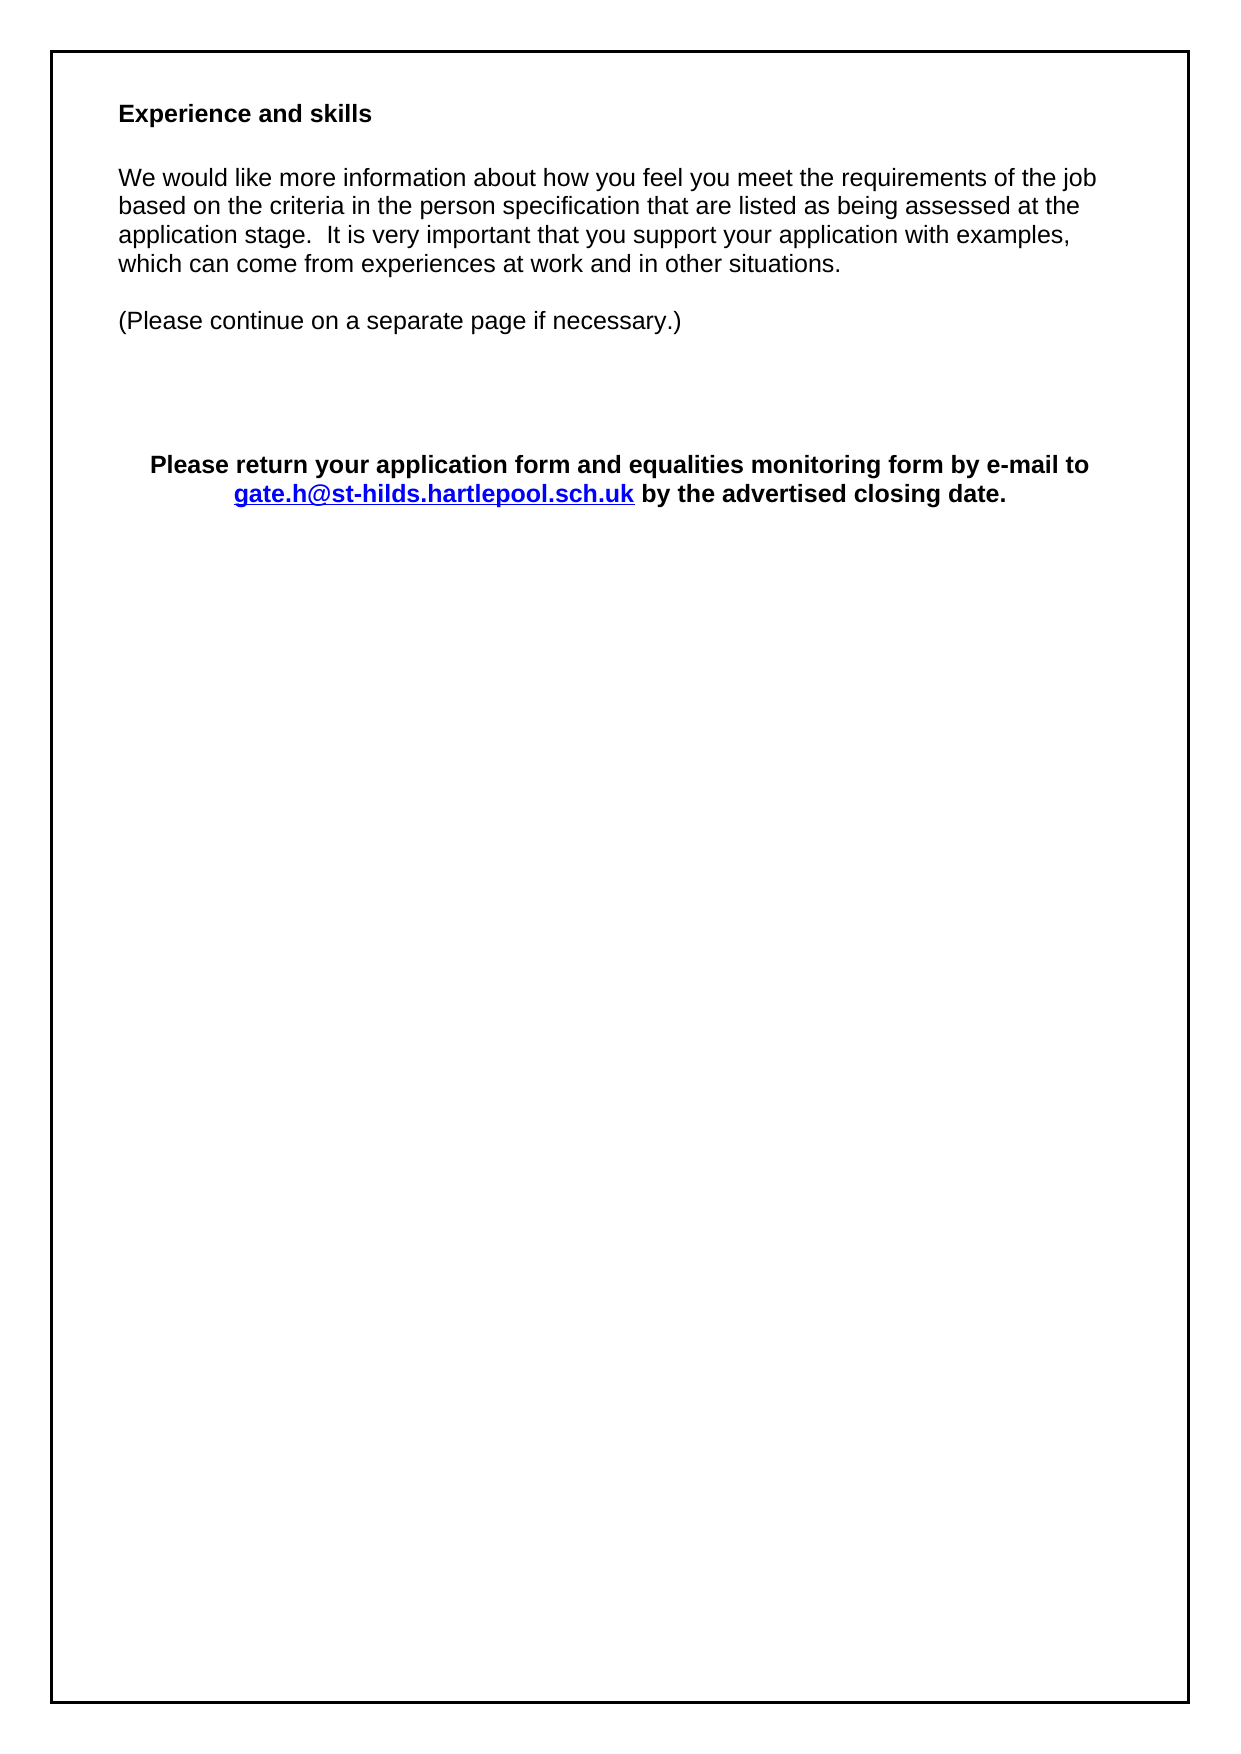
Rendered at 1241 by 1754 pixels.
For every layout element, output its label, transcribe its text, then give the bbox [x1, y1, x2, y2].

subtitle Experience and skills [118, 99, 1122, 128]
text We would like more information about how you feel you meet the requirements of the job based on the criteria in the person specification that are listed as being assessed at the application stage. It is very important that you support your application with examples, which can come from experiences at work and in other situations. [118, 163, 1122, 278]
text (Please continue on a separate page if necessary.) [118, 306, 1122, 335]
text Please return your application form and equalities monitoring form by e-mail to gate.h@st-hilds.hartlepool.sch.uk by the advertised closing date. [118, 450, 1122, 508]
